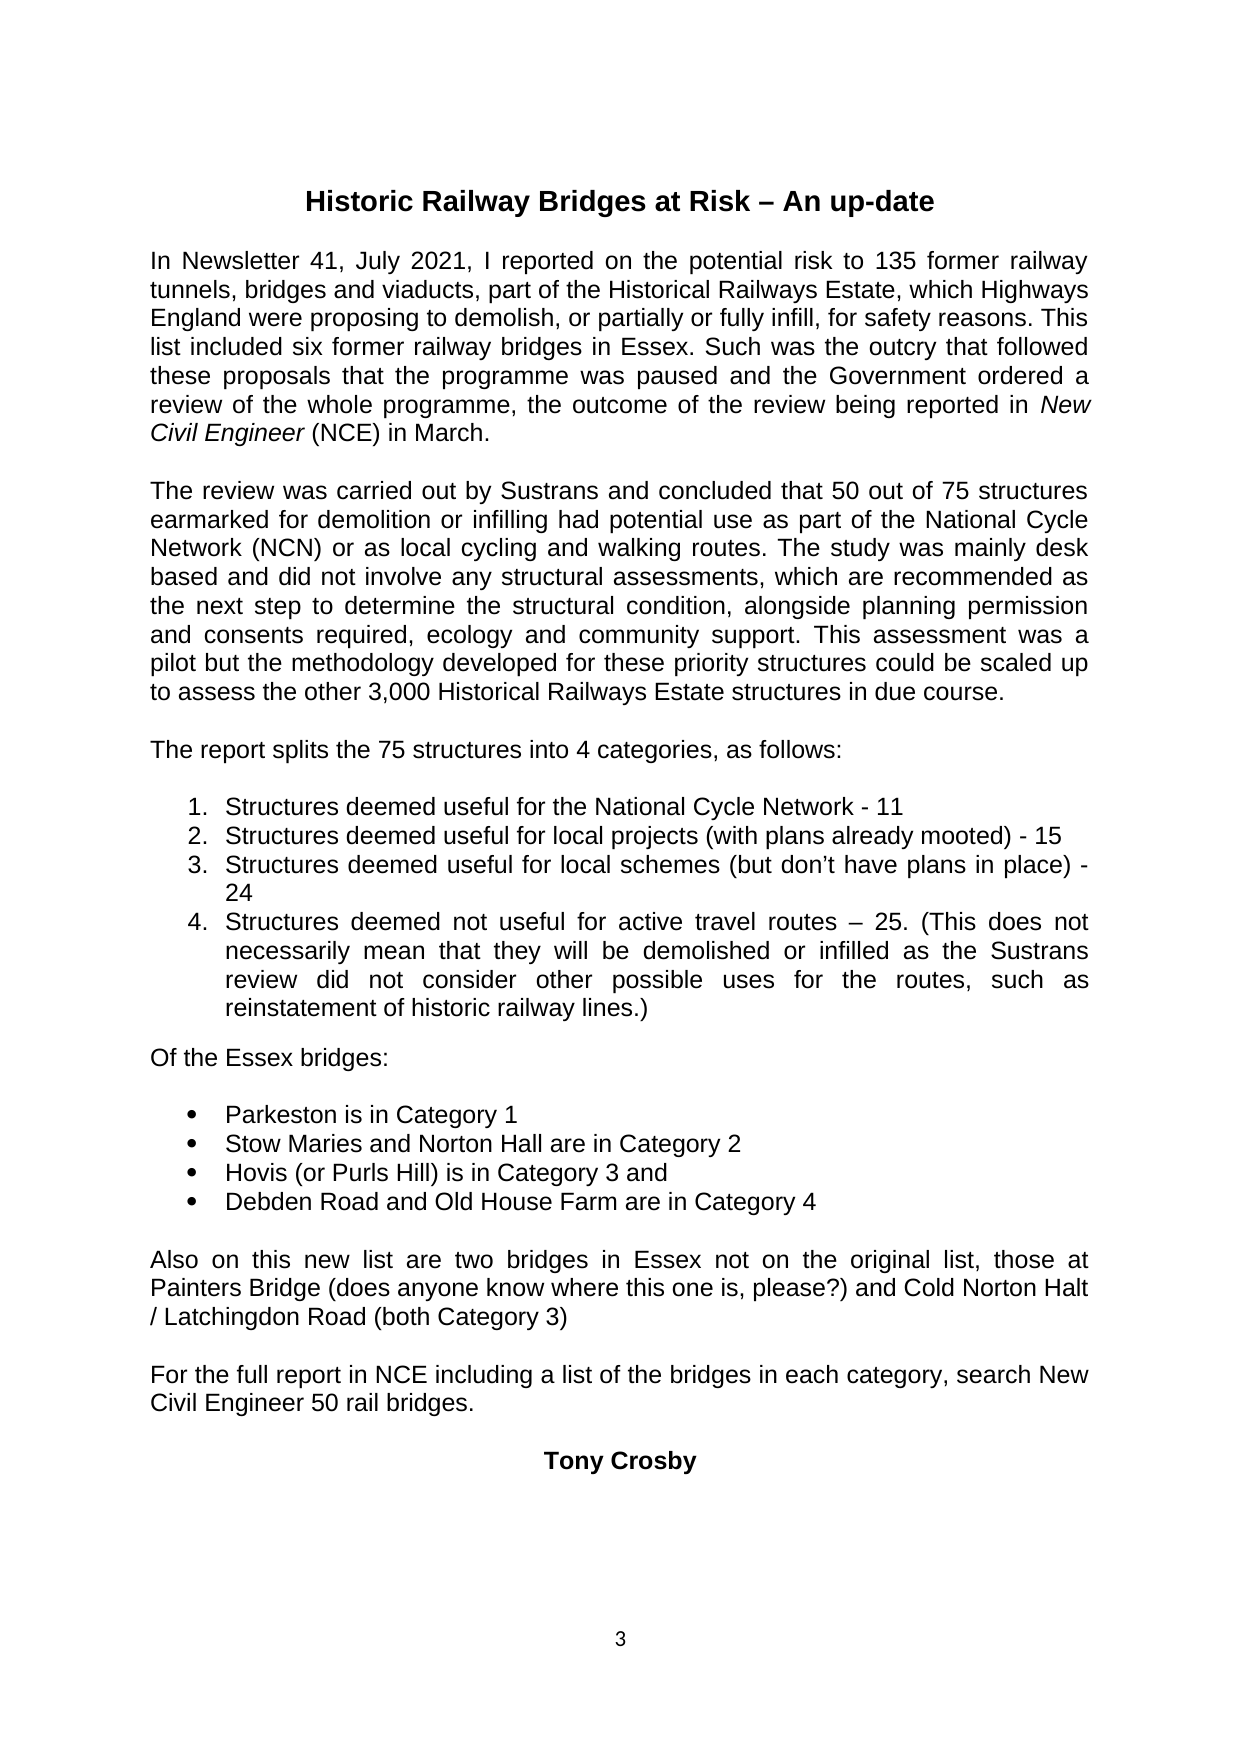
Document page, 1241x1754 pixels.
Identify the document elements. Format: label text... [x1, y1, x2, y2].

list Structures deemed useful for local projects (with plans already mooted) - 15 [187, 821, 1090, 849]
text Tony Crosby [150, 1446, 1090, 1474]
list Structures deemed not useful for active travel routes – 25. (This does not necessarily mean that they will be demolished or infilled as the Sustrans review did not consider other possible uses for the routes, such as reinstatement of historic railway lines.) [187, 907, 1090, 1022]
list Structures deemed useful for the National Cycle Network - 11 [187, 792, 1090, 821]
text In Newsletter 41, July 2021, I reported on the potential risk to 135 former railway tunnels, bridges and viaducts, part of the Historical Railways Estate, which Highways England were proposing to demolish, or partially or fully infill, for safety reasons. This list included six former railway bridges in Essex. Such was the outcry that followed these proposals that the programme was paused and the Government ordered a review of the whole programme, the outcome of the review being reported in New Civil Engineer (NCE) in March. [150, 246, 1090, 447]
text The report splits the 75 structures into 4 categories, as follows: [150, 734, 1090, 763]
list Hovis (or Purls Hill) is in Category 3 and [187, 1158, 1090, 1187]
list Structures deemed useful for local schemes (but don’t have plans in place) - 24 [187, 849, 1090, 907]
text For the full report in NCE including a list of the bridges in each category, search New Civil Engineer 50 rail bridges. [150, 1359, 1090, 1417]
text The review was carried out by Sustrans and concluded that 50 out of 75 structures earmarked for demolition or infilling had potential use as part of the National Cycle Network (NCN) or as local cycling and walking routes. The study was mainly desk based and did not involve any structural assessments, which are recommended as the next step to determine the structural condition, alongside planning permission and consents required, ecology and community support. This assessment was a pilot but the methodology developed for these priority structures could be scaled up to assess the other 3,000 Historical Railways Estate structures in due course. [150, 476, 1090, 706]
text Of the Essex bridges: [150, 1043, 1090, 1072]
text Historic Railway Bridges at Risk – An up-date [150, 183, 1090, 217]
text Also on this new list are two bridges in Essex not on the original list, those at Painters Bridge (does anyone know where this one is, please?) and Cold Norton Halt / Latchingdon Road (both Category 3) [150, 1244, 1090, 1331]
list Parkeston is in Category 1 [187, 1100, 1090, 1129]
list Stow Maries and Norton Hall are in Category 2 [187, 1129, 1090, 1158]
list Debden Road and Old House Farm are in Category 4 [187, 1187, 1090, 1216]
